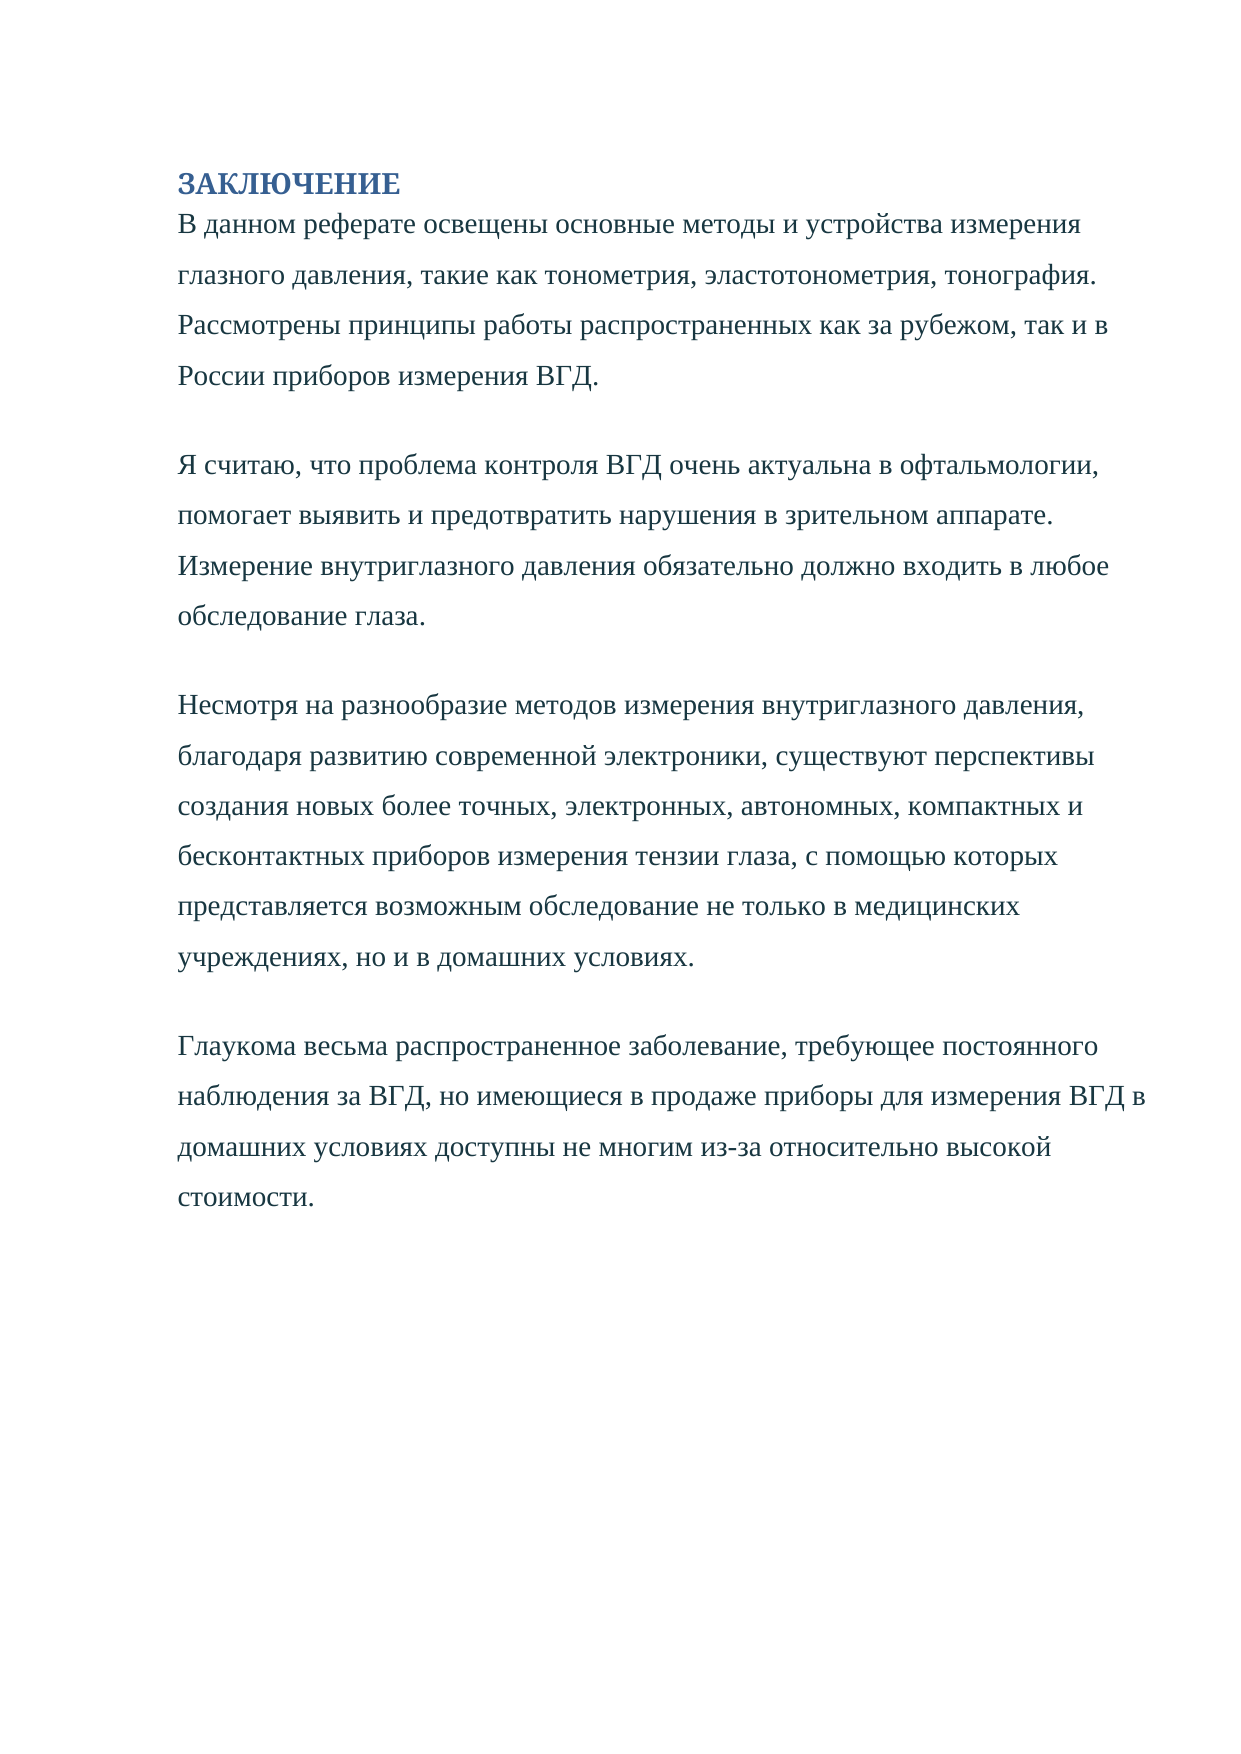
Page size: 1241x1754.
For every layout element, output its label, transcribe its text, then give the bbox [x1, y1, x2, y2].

subtitle Глаукома весьма распространенное заболевание, требующее постоянного наблюдения за ВГД, но имеющиеся в продаже приборы для измерения ВГД в домашних условиях доступны не многим из-за относительно высокой стоимости. [177, 1028, 1152, 1213]
subtitle Я считаю, что проблема контроля ВГД очень актуальна в офтальмологии, помогает выявить и предотвратить нарушения в зрительном аппарате. Измерение внутриглазного давления обязательно должно входить в любое обследование глаза. [177, 447, 1152, 631]
subtitle ЗАКЛЮЧЕНИЕ [177, 168, 1152, 202]
subtitle Несмотря на разнообразие методов измерения внутриглазного давления, благодаря развитию современной электроники, существуют перспективы создания новых более точных, электронных, автономных, компактных и бесконтактных приборов измерения тензии глаза, с помощью которых представляется возможным обследование не только в медицинских учреждениях, но и в домашних условиях. [177, 687, 1152, 972]
subtitle В данном реферате освещены основные методы и устройства измерения глазного давления, такие как тонометрия, эластотонометрия, тонография. Рассмотрены принципы работы распространенных как за рубежом, так и в России приборов измерения ВГД. [177, 207, 1152, 391]
